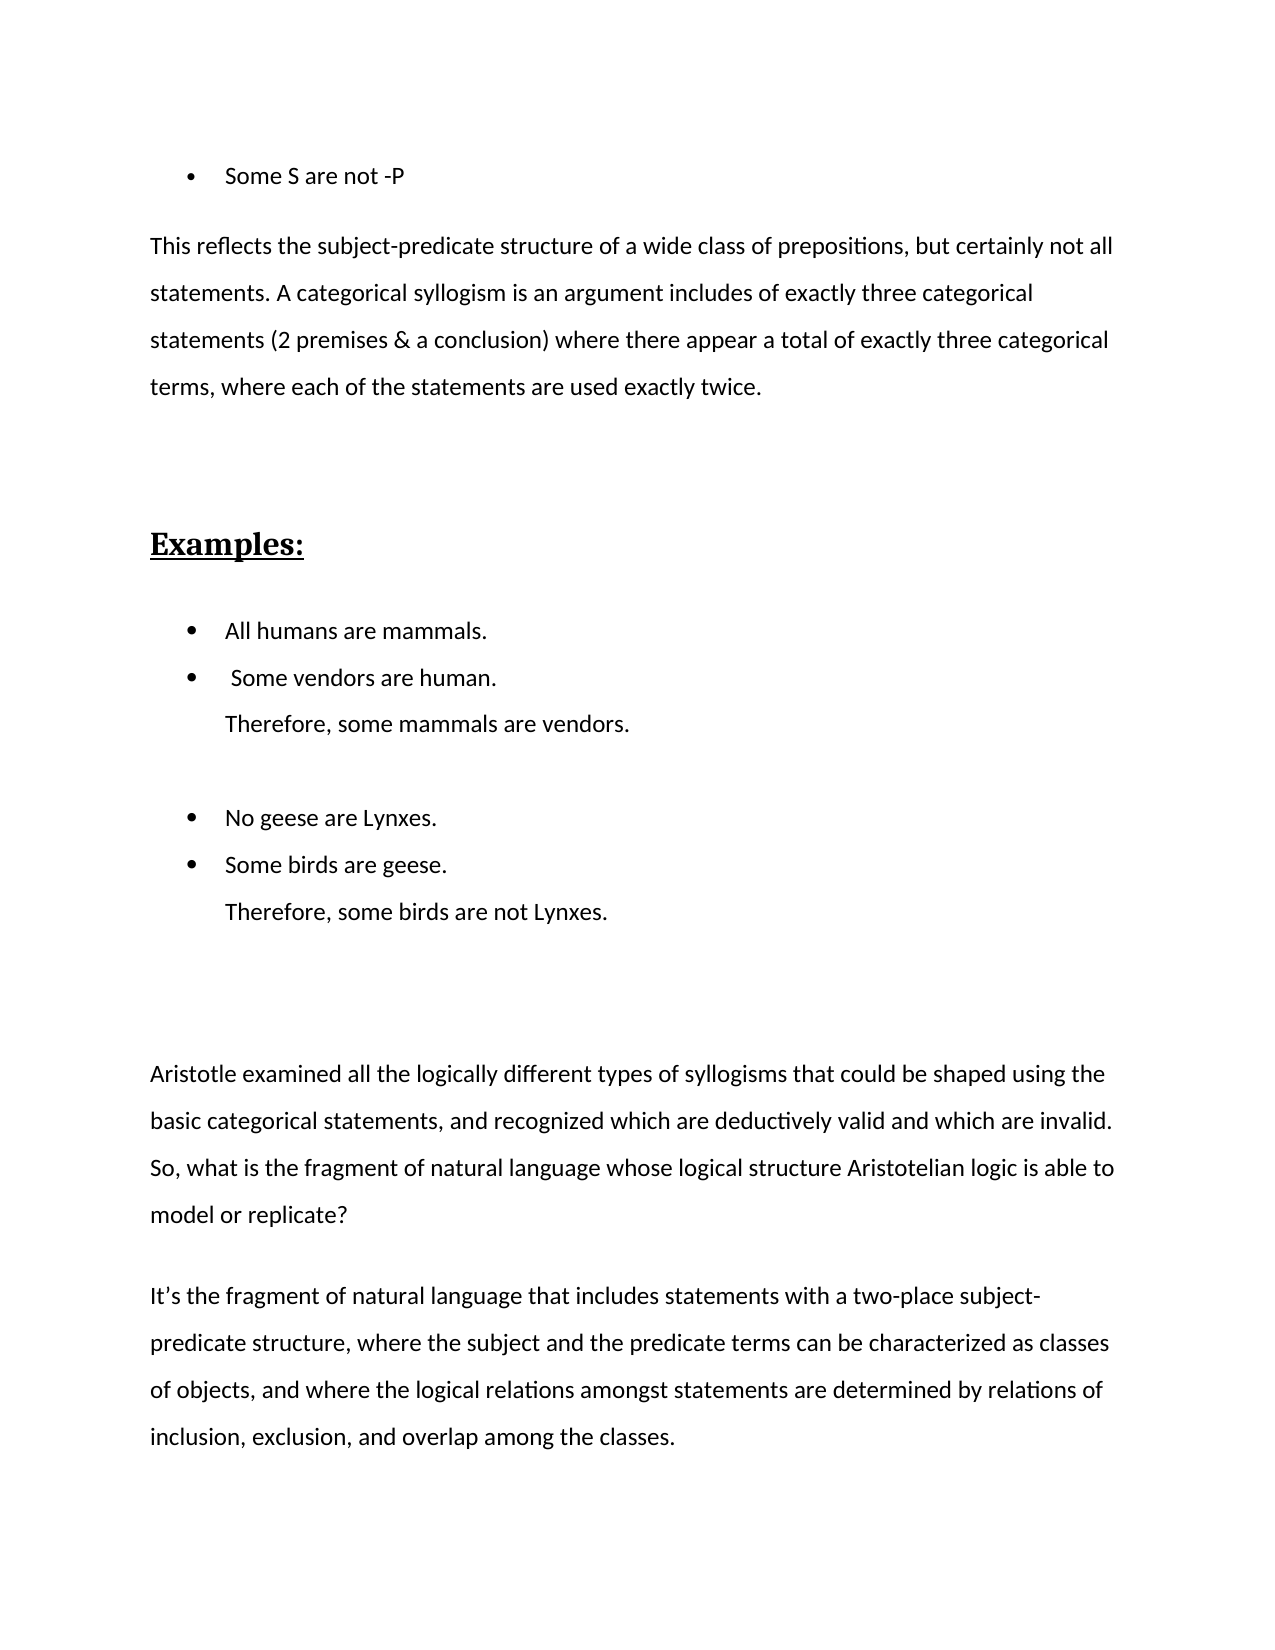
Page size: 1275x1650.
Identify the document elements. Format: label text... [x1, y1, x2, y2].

list All humans are mammals. [187, 598, 1125, 645]
list Some S are not -P [187, 150, 1125, 191]
text This reflects the subject-predicate structure of a wide class of prepositions, but certainly not all statements. A categorical syllogism is an argument includes of exactly three categorical statements (2 premises & a conclusion) where there appear a total of exactly three categorical terms, where each of the statements are used exactly twice. [150, 214, 1125, 402]
list Some vendors are human. Therefore, some mammals are vendors. [187, 645, 1125, 739]
text Aristotle examined all the logically different types of syllogisms that could be shaped using the basic categorical statements, and recognized which are deductively valid and which are invalid. So, what is the fragment of natural language whose logical structure Aristotelian logic is able to model or replicate? [150, 1042, 1125, 1230]
list Some birds are geese. Therefore, some birds are not Lynxes. [187, 833, 1125, 927]
text It’s the fragment of natural language that includes statements with a two-place subject-predicate structure, where the subject and the predicate terms can be characterized as classes of objects, and where the logical relations amongst statements are determined by relations of inclusion, exclusion, and overlap among the classes. [150, 1264, 1125, 1452]
list No geese are Lynxes. [187, 786, 1125, 833]
text Examples: [150, 517, 1125, 564]
